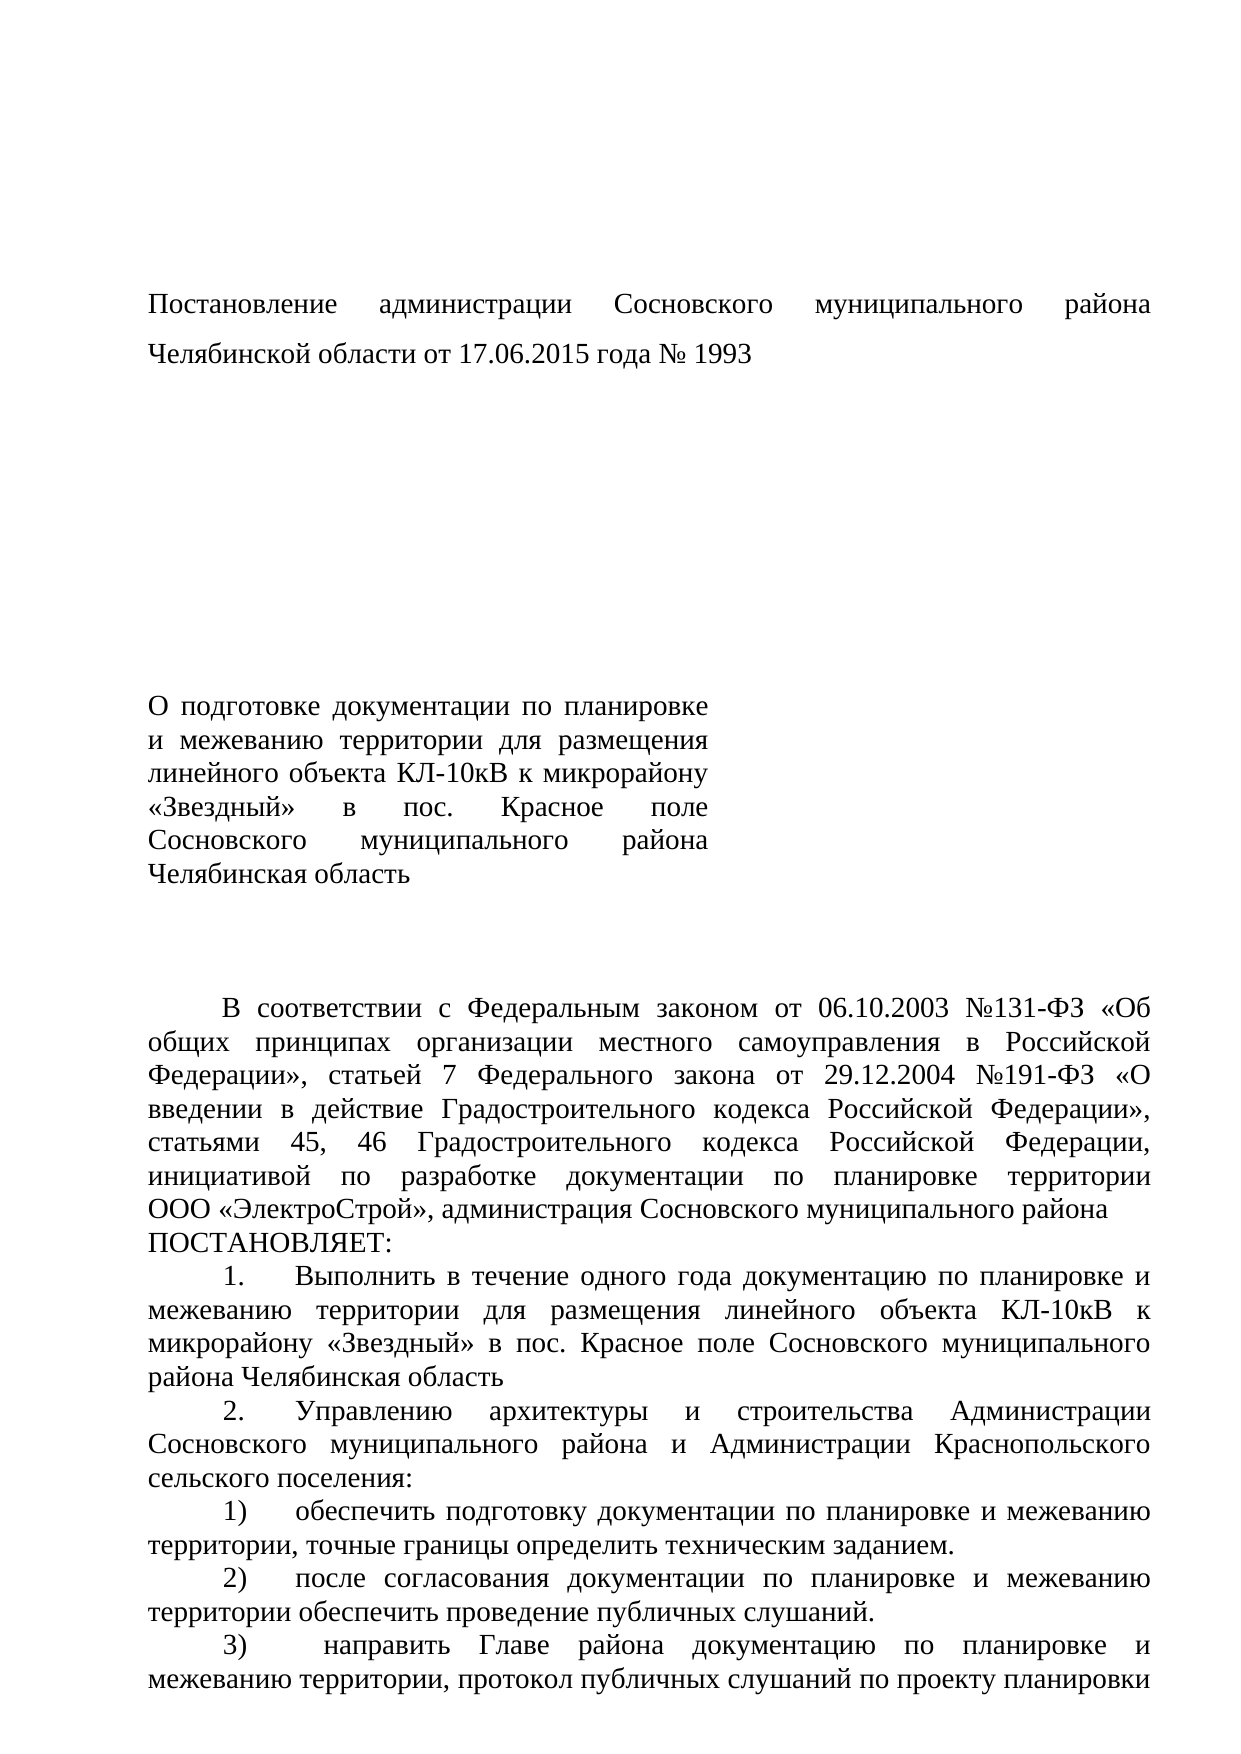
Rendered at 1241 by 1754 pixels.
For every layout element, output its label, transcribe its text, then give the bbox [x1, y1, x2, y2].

list обеспечить подготовку документации по планировке и межеванию территории, точные границы определить техническим заданием. [148, 1493, 1152, 1560]
text В соответствии с Федеральным законом от 06.10.2003 №131-ФЗ «Об общих принципах организации местного самоуправления в Российской Федерации», статьей 7 Федерального закона от 29.12.2004 №191-ФЗ «О введении в действие Градостроительного кодекса Российской Федерации», статьями 45, 46 Градостроительного кодекса Российской Федерации, инициативой по разработке документации по планировке территории ООО «ЭлектроСтрой», администрация Сосновского муниципального района [148, 990, 1152, 1225]
text Постановление администрации Сосновского муниципального района Челябинской области от 17.06.2015 года № 1993 [148, 286, 1152, 370]
text ПОСТАНОВЛЯЕТ: [148, 1225, 1152, 1258]
list после согласования документации по планировке и межеванию территории обеспечить проведение публичных слушаний. [148, 1560, 1152, 1627]
list Управлению архитектуры и строительства Администрации Сосновского муниципального района и Администрации Краснопольского сельского поселения: [148, 1393, 1152, 1493]
list Выполнить в течение одного года документацию по планировке и межеванию территории для размещения линейного объекта КЛ-10кВ к микрорайону «Звездный» в пос. Красное поле Сосновского муниципального района Челябинская область [148, 1258, 1152, 1393]
text О подготовке документации по планировке и межеванию территории для размещения линейного объекта КЛ-10кВ к микрорайону «Звездный» в пос. Красное поле Сосновского муниципального района Челябинская область [148, 688, 709, 889]
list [148, 1627, 1152, 1694]
